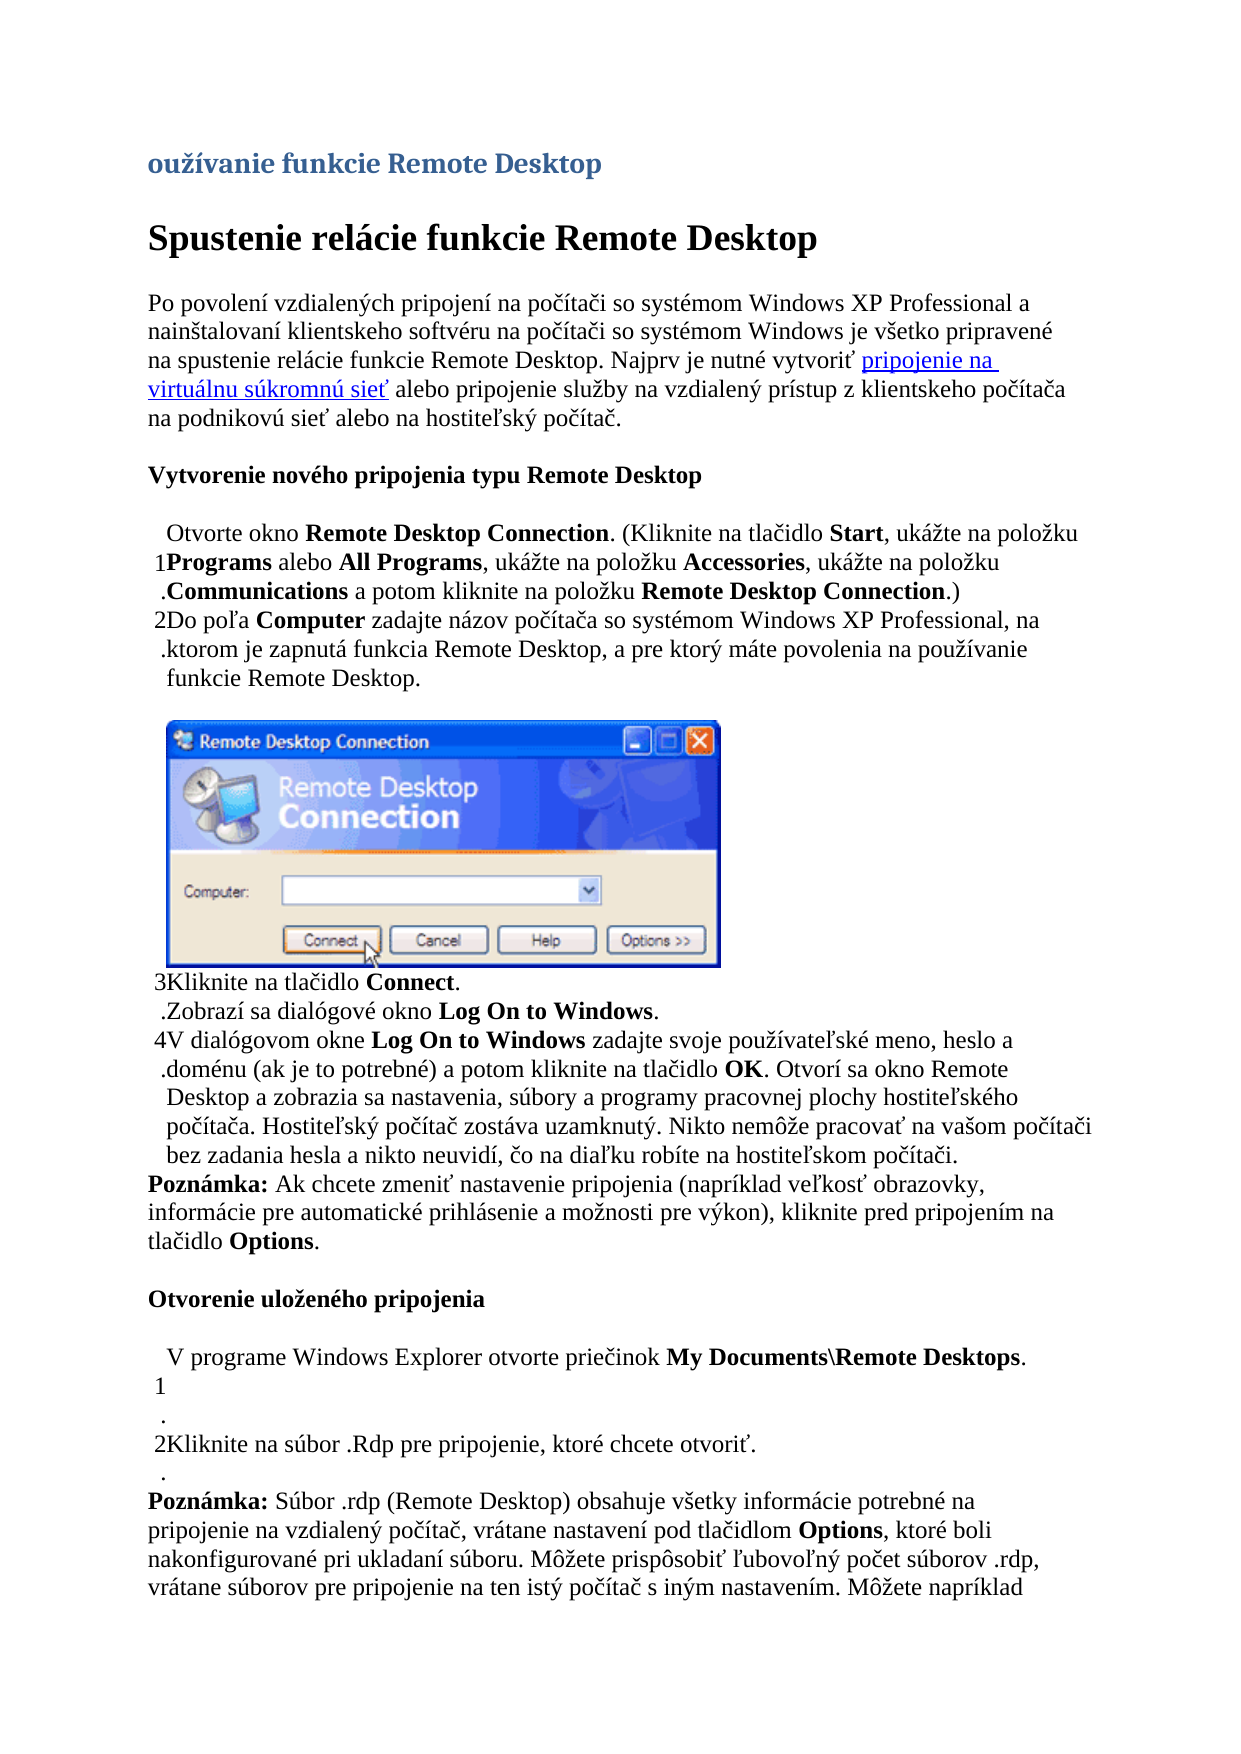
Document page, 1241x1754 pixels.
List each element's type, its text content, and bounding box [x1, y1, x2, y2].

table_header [148, 288, 1093, 1601]
subtitle Spustenie relácie funkcie Remote Desktop [148, 215, 1093, 258]
subtitle oužívanie funkcie Remote Desktop [148, 148, 1093, 181]
picture [166, 720, 721, 968]
